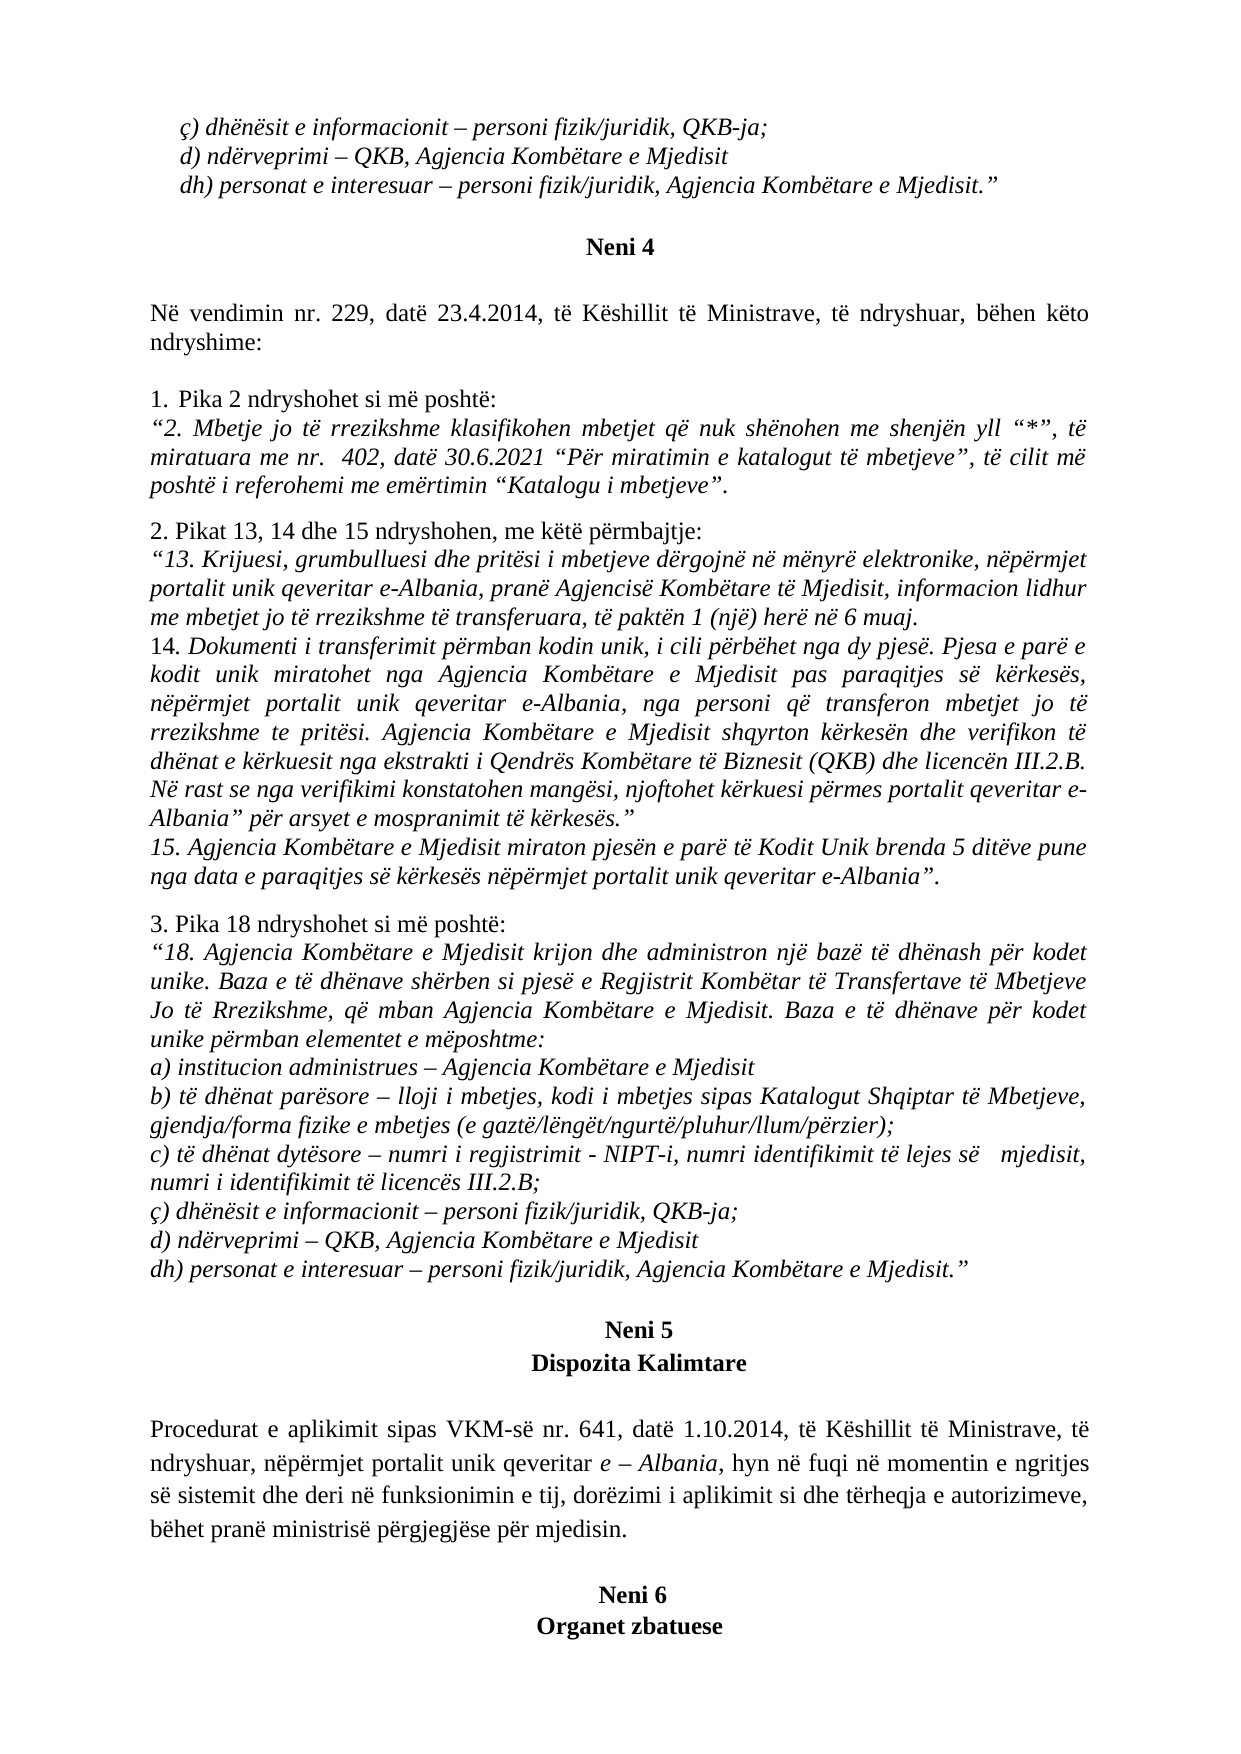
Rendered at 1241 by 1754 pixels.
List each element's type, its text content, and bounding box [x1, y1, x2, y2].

list Neni 5 [187, 1316, 1090, 1344]
list Dispozita Kalimtare [187, 1348, 1090, 1377]
text Neni 4 [150, 232, 1090, 261]
text 15. Agjencia Kombëtare e Mjedisit miraton pjesën e parë të Kodit Unik brenda 5 ditëve pune nga data e paraqitjes së kërkesës nëpërmjet portalit unik qeveritar e-Albania”. [150, 832, 1090, 889]
text dh) personat e interesuar – personi fizik/juridik, Agjencia Kombëtare e Mjedisit.” [150, 1254, 1090, 1282]
text Neni 6 [150, 1580, 1090, 1608]
text a) institucion administrues – Agjencia Kombëtare e Mjedisit [150, 1052, 1090, 1081]
text 2. Pikat 13, 14 dhe 15 ndryshohen, me këtë përmbajtje: [150, 516, 1090, 544]
text “18. Agjencia Kombëtare e Mjedisit krijon dhe administron një bazë të dhënash për kodet unike. Baza e të dhënave shërben si pjesë e Regjistrit Kombëtar të Transfertave të Mbetjeve Jo të Rrezikshme, që mban Agjencia Kombëtare e Mjedisit. Baza e të dhënave për kodet unike përmban elementet e mëposhtme: [150, 937, 1090, 1052]
text c) të dhënat dytësore – numri i regjistrimit - NIPT-i, numri identifikimit të lejes së mjedisit, numri i identifikimit të licencës III.2.B; [150, 1139, 1090, 1196]
text dh) personat e interesuar – personi fizik/juridik, Agjencia Kombëtare e Mjedisit.” [150, 170, 1090, 199]
text Në vendimin nr. 229, datë 23.4.2014, të Këshillit të Ministrave, të ndryshuar, bëhen këto ndryshime: [150, 298, 1090, 355]
text d) ndërveprimi – QKB, Agjencia Kombëtare e Mjedisit [150, 141, 1090, 170]
text “2. Mbetje jo të rrezikshme klasifikohen mbetjet që nuk shënohen me shenjën yll “*”, të miratuara me nr. 402, datë 30.6.2021 “Për miratimin e katalogut të mbetjeve”, të cilit më poshtë i referohemi me emërtimin “Katalogu i mbetjeve”. [150, 413, 1090, 499]
text b) të dhënat parësore – lloji i mbetjes, kodi i mbetjes sipas Katalogut Shqiptar të Mbetjeve, gjendja/forma fizike e mbetjes (e gaztë/lëngët/ngurtë/pluhur/llum/përzier); [150, 1081, 1090, 1139]
text 3. Pika 18 ndryshohet si më poshtë: [150, 909, 1090, 937]
text ç) dhënësit e informacionit – personi fizik/juridik, QKB-ja; [150, 1196, 1090, 1225]
text 14. Dokumenti i transferimit përmban kodin unik, i cili përbëhet nga dy pjesë. Pjesa e parë e kodit unik miratohet nga Agjencia Kombëtare e Mjedisit pas paraqitjes së kërkesës, nëpërmjet portalit unik qeveritar e-Albania, nga personi që transferon mbetjet jo të rrezikshme te pritësi. Agjencia Kombëtare e Mjedisit shqyrton kërkesën dhe verifikon të dhënat e kërkuesit nga ekstrakti i Qendrës Kombëtare të Biznesit (QKB) dhe licencën III.2.B. Në rast se nga verifikimi konstatohen mangësi, njoftohet kërkuesi përmes portalit qeveritar e-Albania” për arsyet e mospranimit të kërkesës.” [150, 631, 1090, 832]
list Pika 2 ndryshohet si më poshtë: [150, 384, 1090, 413]
text “13. Krijuesi, grumbulluesi dhe pritësi i mbetjeve dërgojnë në mënyrë elektronike, nëpërmjet portalit unik qeveritar e-Albania, pranë Agjencisë Kombëtare të Mjedisit, informacion lidhur me mbetjet jo të rrezikshme të transferuara, të paktën 1 (një) herë në 6 muaj. [150, 544, 1090, 631]
text Organet zbatuese [150, 1611, 1090, 1639]
list Procedurat e aplikimit sipas VKM-së nr. 641, datë 1.10.2014, të Këshillit të Ministrave, të ndryshuar, nëpërmjet portalit unik qeveritar e – Albania, hyn në fuqi në momentin e ngritjes së sistemit dhe deri në funksionimin e tij, dorëzimi i aplikimit si dhe tërheqja e autorizimeve, bëhet pranë ministrisë përgjegjëse për mjedisin. [150, 1414, 1090, 1542]
text ç) dhënësit e informacionit – personi fizik/juridik, QKB-ja; [150, 112, 1090, 141]
text d) ndërveprimi – QKB, Agjencia Kombëtare e Mjedisit [150, 1225, 1090, 1254]
